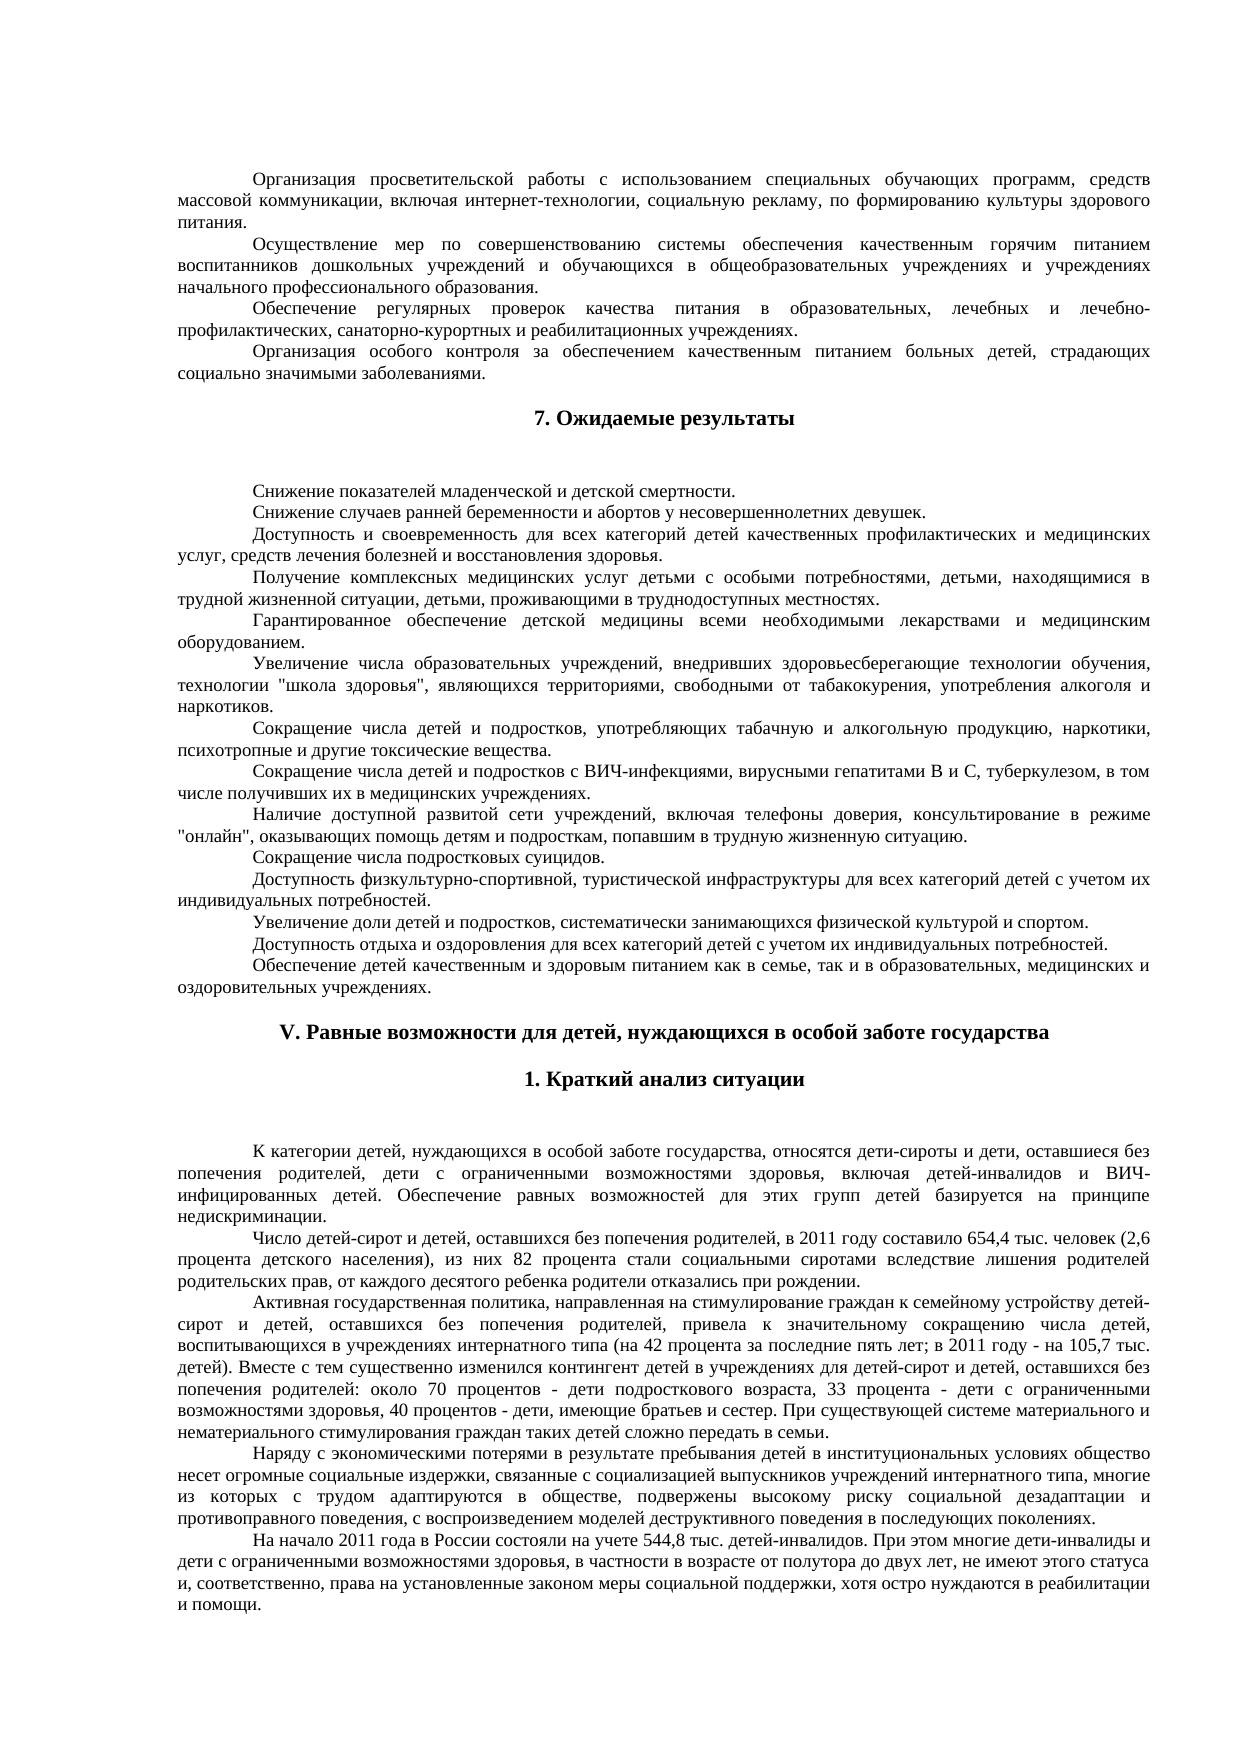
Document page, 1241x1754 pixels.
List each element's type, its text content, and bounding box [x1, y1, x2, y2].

text Получение комплексных медицинских услуг детьми с особыми потребностями, детьми, находящимися в трудной жизненной ситуации, детьми, проживающими в труднодоступных местностях. [177, 566, 1152, 609]
text Доступность и своевременность для всех категорий детей качественных профилактических и медицинских услуг, средств лечения болезней и восстановления здоровья. [177, 523, 1152, 566]
text 1. Краткий анализ ситуации [177, 1066, 1152, 1091]
text Наряду с экономическими потерями в результате пребывания детей в институциональных условиях общество несет огромные социальные издержки, связанные с социализацией выпускников учреждений интернатного типа, многие из которых с трудом адаптируются в обществе, подвержены высокому риску социальной дезадаптации и противоправного поведения, с воспроизведением моделей деструктивного поведения в последующих поколениях. [177, 1442, 1152, 1528]
text Обеспечение регулярных проверок качества питания в образовательных, лечебных и лечебно-профилактических, санаторно-курортных и реабилитационных учреждениях. [177, 297, 1152, 340]
text К категории детей, нуждающихся в особой заботе государства, относятся дети-сироты и дети, оставшиеся без попечения родителей, дети с ограниченными возможностями здоровья, включая детей-инвалидов и ВИЧ-инфицированных детей. Обеспечение равных возможностей для этих групп детей базируется на принципе недискриминации. [177, 1140, 1152, 1227]
text Число детей-сирот и детей, оставшихся без попечения родителей, в 2011 году составило 654,4 тыс. человек (2,6 процента детского населения), из них 82 процента стали социальными сиротами вследствие лишения родителей родительских прав, от каждого десятого ребенка родители отказались при рождении. [177, 1227, 1152, 1291]
text Обеспечение детей качественным и здоровым питанием как в семье, так и в образовательных, медицинских и оздоровительных учреждениях. [177, 954, 1152, 997]
text Активная государственная политика, направленная на стимулирование граждан к семейному устройству детей-сирот и детей, оставшихся без попечения родителей, привела к значительному сокращению числа детей, воспитывающихся в учреждениях интернатного типа (на 42 процента за последние пять лет; в 2011 году - на 105,7 тыс. детей). Вместе с тем существенно изменился контингент детей в учреждениях для детей-сирот и детей, оставшихся без попечения родителей: около 70 процентов - дети подросткового возраста, 33 процента - дети с ограниченными возможностями здоровья, 40 процентов - дети, имеющие братьев и сестер. При существующей системе материального и нематериального стимулирования граждан таких детей сложно передать в семьи. [177, 1291, 1152, 1442]
text Доступность отдыха и оздоровления для всех категорий детей с учетом их индивидуальных потребностей. [177, 932, 1152, 954]
text Увеличение доли детей и подростков, систематически занимающихся физической культурой и спортом. [177, 911, 1152, 932]
text V. Равные возможности для детей, нуждающихся в особой заботе государства [177, 1019, 1152, 1044]
text Снижение случаев ранней беременности и абортов у несовершеннолетних девушек. [177, 501, 1152, 523]
text Организация особого контроля за обеспечением качественным питанием больных детей, страдающих социально значимыми заболеваниями. [177, 340, 1152, 383]
text Гарантированное обеспечение детской медицины всеми необходимыми лекарствами и медицинским оборудованием. [177, 609, 1152, 652]
text Сокращение числа подростковых суицидов. [177, 846, 1152, 868]
text Увеличение числа образовательных учреждений, внедривших здоровьесберегающие технологии обучения, технологии "школа здоровья", являющихся территориями, свободными от табакокурения, употребления алкоголя и наркотиков. [177, 652, 1152, 717]
text 7. Ожидаемые результаты [177, 405, 1152, 430]
text На начало 2011 года в России состояли на учете 544,8 тыс. детей-инвалидов. При этом многие дети-инвалиды и дети с ограниченными возможностями здоровья, в частности в возрасте от полутора до двух лет, не имеют этого статуса и, соответственно, права на установленные законом меры социальной поддержки, хотя остро нуждаются в реабилитации и помощи. [177, 1528, 1152, 1615]
text Снижение показателей младенческой и детской смертности. [177, 480, 1152, 501]
text Наличие доступной развитой сети учреждений, включая телефоны доверия, консультирование в режиме "онлайн", оказывающих помощь детям и подросткам, попавшим в трудную жизненную ситуацию. [177, 803, 1152, 846]
text Сокращение числа детей и подростков с ВИЧ-инфекциями, вирусными гепатитами В и С, туберкулезом, в том числе получивших их в медицинских учреждениях. [177, 760, 1152, 803]
text Организация просветительской работы с использованием специальных обучающих программ, средств массовой коммуникации, включая интернет-технологии, социальную рекламу, по формированию культуры здорового питания. [177, 168, 1152, 232]
text Сокращение числа детей и подростков, употребляющих табачную и алкогольную продукцию, наркотики, психотропные и другие токсические вещества. [177, 717, 1152, 760]
text Доступность физкультурно-спортивной, туристической инфраструктуры для всех категорий детей с учетом их индивидуальных потребностей. [177, 868, 1152, 911]
text Осуществление мер по совершенствованию системы обеспечения качественным горячим питанием воспитанников дошкольных учреждений и обучающихся в общеобразовательных учреждениях и учреждениях начального профессионального образования. [177, 232, 1152, 297]
